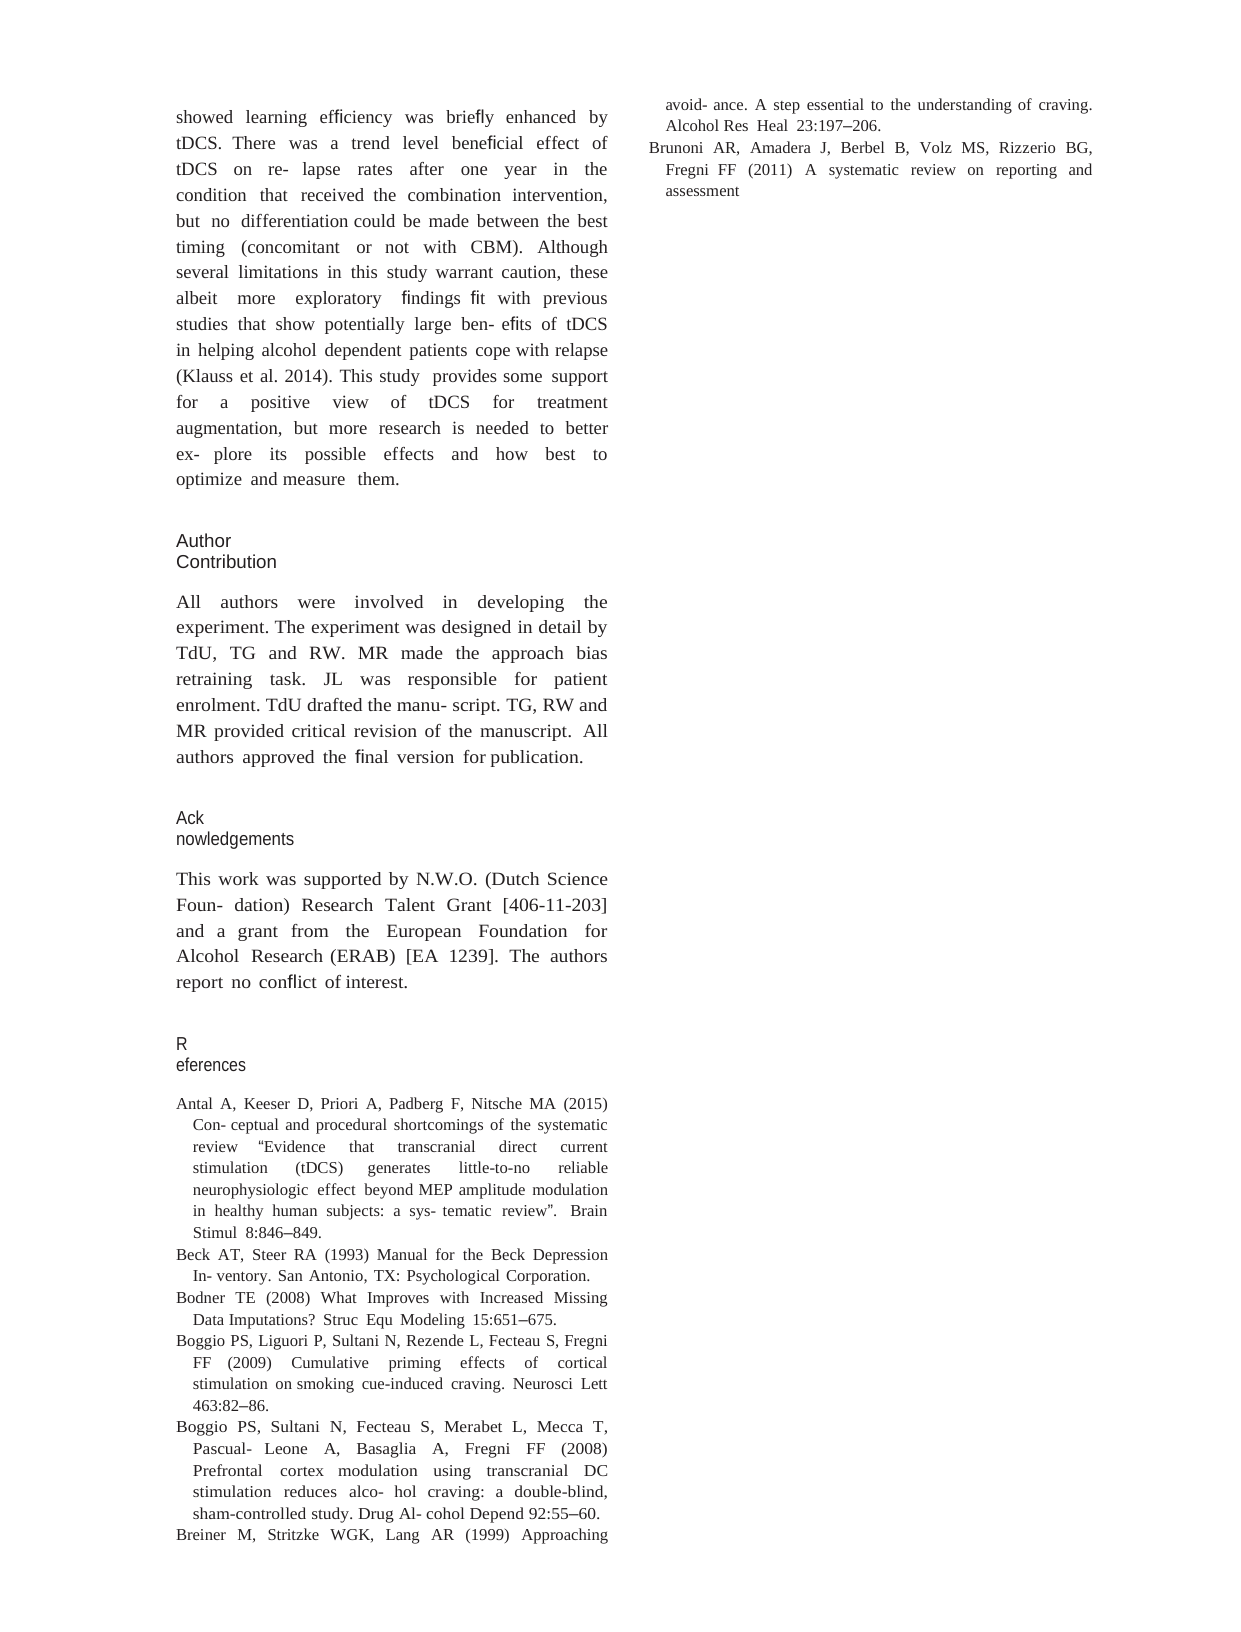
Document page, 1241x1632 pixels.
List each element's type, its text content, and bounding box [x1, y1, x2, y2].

text This work was supported by N.W.O. (Dutch Science Foun- dation) Research Talent Grant [406-11-203] and a grant from the European Foundation for Alcohol Research (ERAB) [EA 1239]. The authors report no conﬂict of interest. [176, 868, 608, 993]
text Author Contribution [176, 529, 325, 572]
text Boggio PS, Sultani N, Fecteau S, Merabet L, Mecca T, Pascual- Leone A, Basaglia A, Fregni FF (2008) Prefrontal cortex modulation using transcranial DC stimulation reduces alco- hol craving: a double-blind, sham-controlled study. Drug Al- cohol Depend 92:55–60. [176, 1417, 608, 1523]
text Antal A, Keeser D, Priori A, Padberg F, Nitsche MA (2015) Con- ceptual and procedural shortcomings of the systematic review “Evidence that transcranial direct current stimulation (tDCS) generates little-to-no reliable neurophysiologic effect beyond MEP amplitude modulation in healthy human subjects: a sys- tematic review”. Brain Stimul 8:846–849. [176, 1093, 608, 1242]
text showed learning efﬁciency was brieﬂy enhanced by tDCS. There was a trend level beneﬁcial effect of tDCS on re- lapse rates after one year in the condition that received the combination intervention, but no differentiation could be made between the best timing (concomitant or not with CBM). Although several limitations in this study warrant caution, these albeit more exploratory ﬁndings ﬁt with previous studies that show potentially large ben- eﬁts of tDCS in helping alcohol dependent patients cope with relapse (Klauss et al. 2014). This study provides some support for a positive view of tDCS for treatment augmentation, but more research is needed to better ex- plore its possible effects and how best to optimize and measure them. [176, 106, 608, 490]
text All authors were involved in developing the experiment. The experiment was designed in detail by TdU, TG and RW. MR made the approach bias retraining task. JL was responsible for patient enrolment. TdU drafted the manu- script. TG, RW and MR provided critical revision of the manuscript. All authors approved the ﬁnal version for publication. [176, 591, 608, 767]
text Breiner M, Stritzke WGK, Lang AR (1999) Approaching avoid- ance. A step essential to the understanding of craving. Alcohol Res Heal 23:197–206. [649, 95, 1093, 135]
text Bodner TE (2008) What Improves with Increased Missing Data Imputations? Struc Equ Modeling 15:651–675. [176, 1288, 608, 1328]
text Boggio PS, Liguori P, Sultani N, Rezende L, Fecteau S, Fregni FF (2009) Cumulative priming effects of cortical stimulation on smoking cue-induced craving. Neurosci Lett 463:82–86. [176, 1331, 608, 1415]
text Acknowledgements [176, 807, 318, 850]
text Beck AT, Steer RA (1993) Manual for the Beck Depression In- ventory. San Antonio, TX: Psychological Corporation. [176, 1244, 608, 1285]
text Brunoni AR, Amadera J, Berbel B, Volz MS, Rizzerio BG, Fregni FF (2011) A systematic review on reporting and assessment [649, 138, 1093, 200]
text References [176, 1032, 247, 1076]
